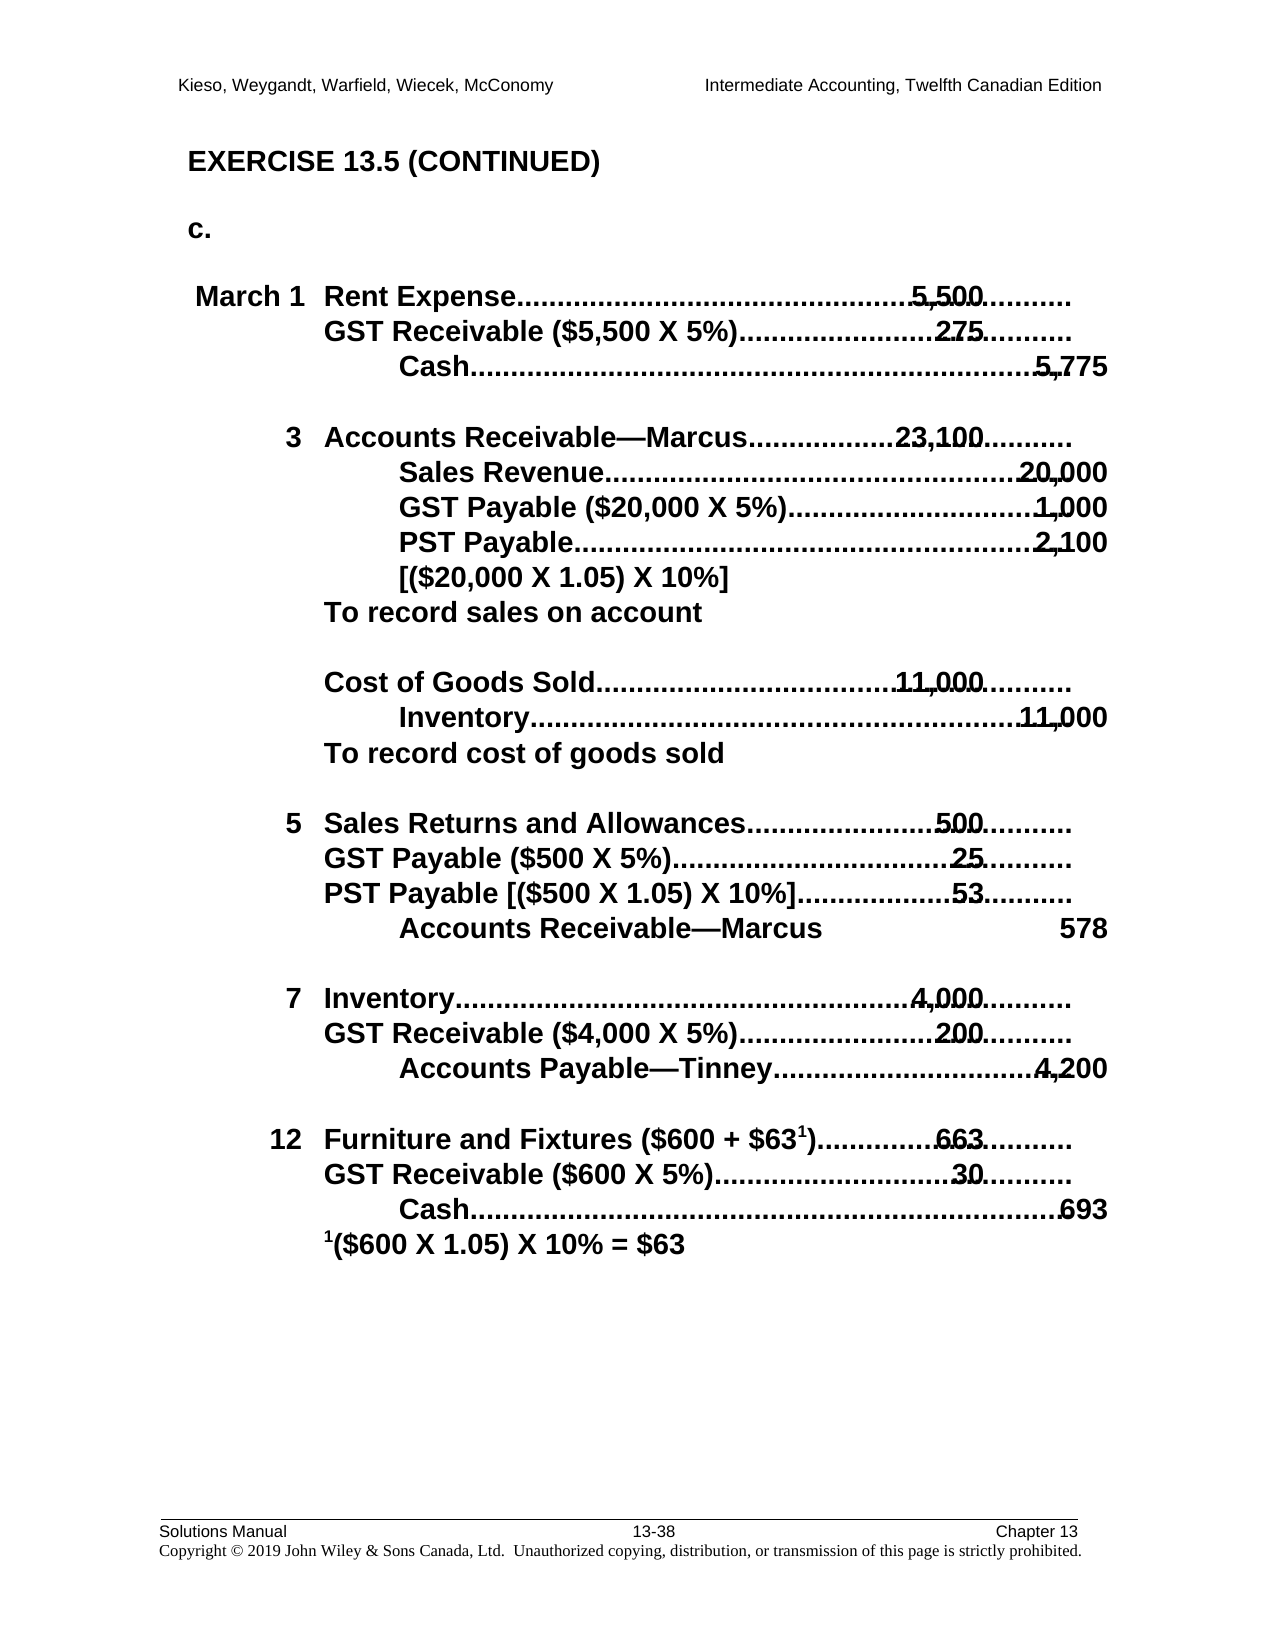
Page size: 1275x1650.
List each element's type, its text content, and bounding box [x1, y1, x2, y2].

text c. [187, 211, 1107, 244]
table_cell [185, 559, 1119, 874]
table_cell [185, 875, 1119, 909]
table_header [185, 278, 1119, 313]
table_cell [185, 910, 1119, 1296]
text EXERCISE 13.5 (CONTINUED) [187, 143, 1107, 177]
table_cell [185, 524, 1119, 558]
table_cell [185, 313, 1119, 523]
